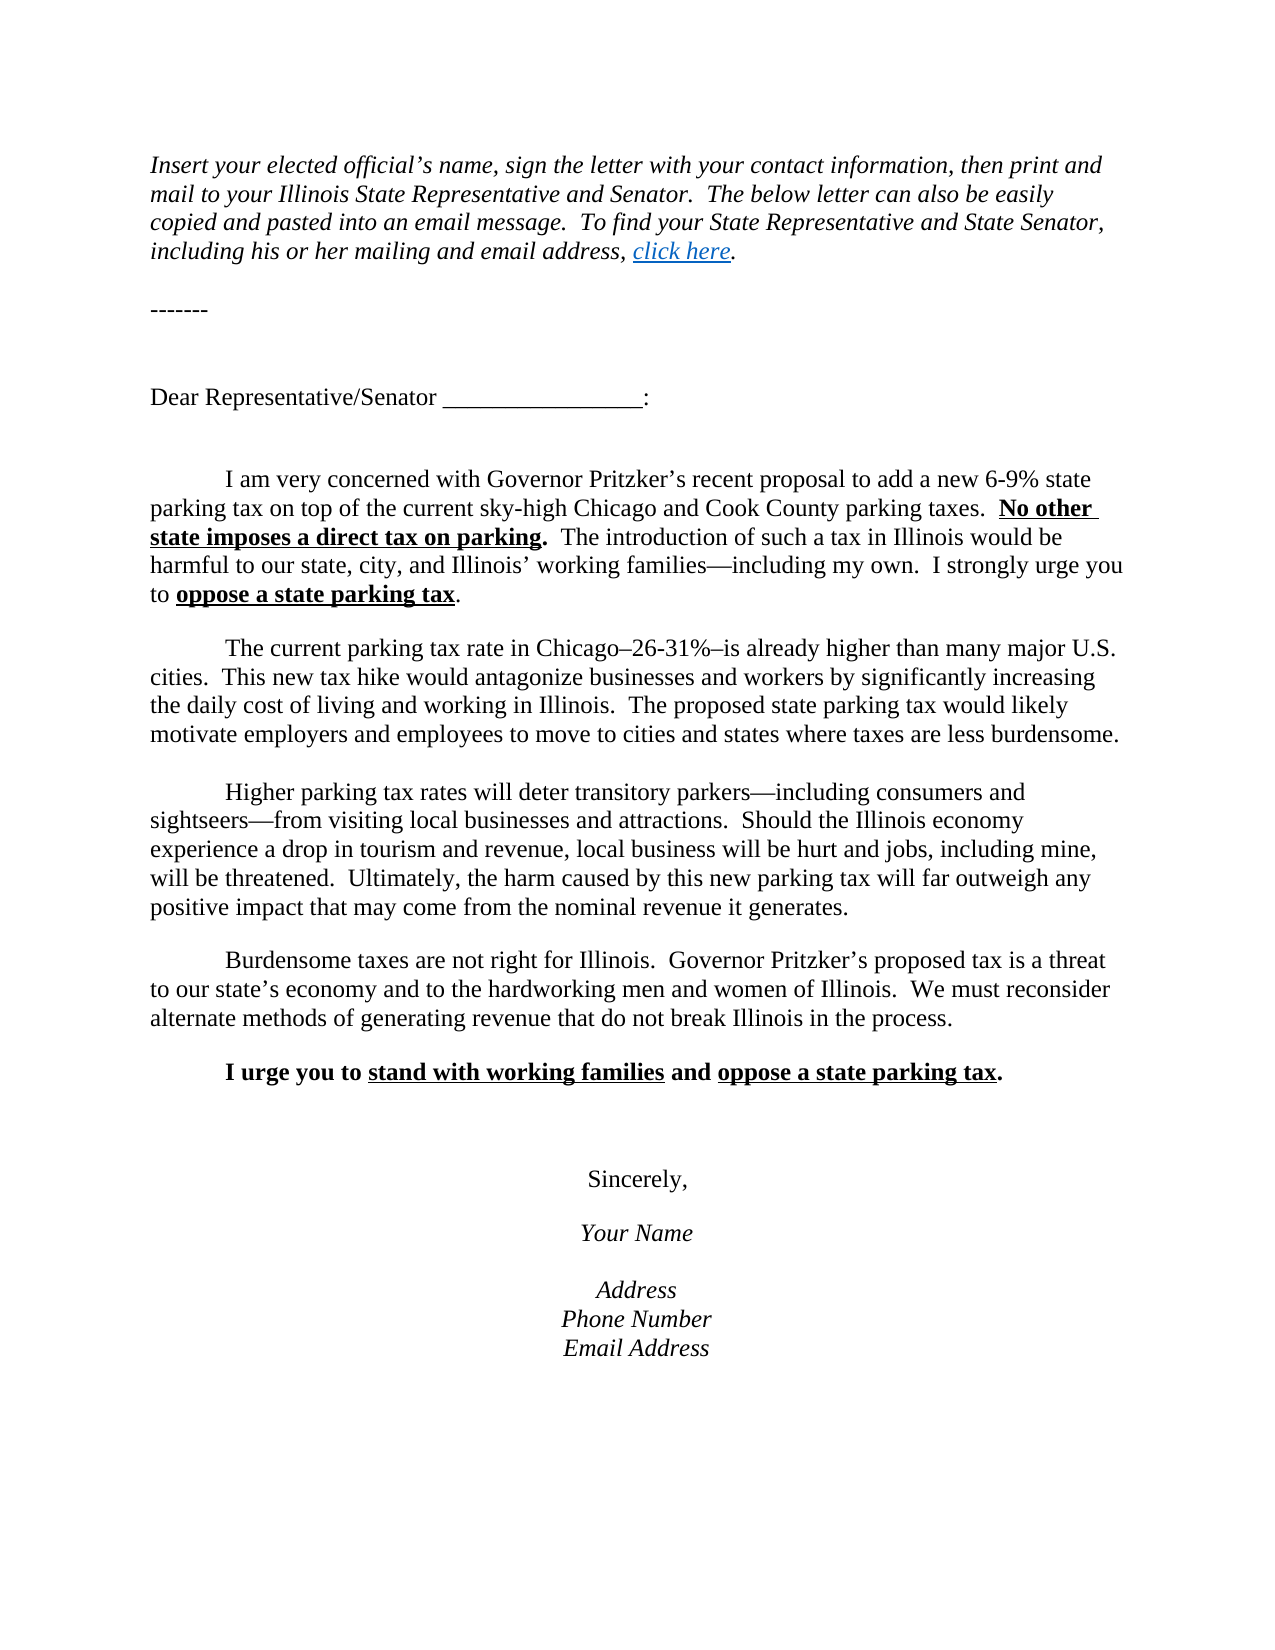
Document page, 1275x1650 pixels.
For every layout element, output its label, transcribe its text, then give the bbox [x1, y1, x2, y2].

text Sincerely, [150, 1164, 1125, 1193]
text Email Address [150, 1333, 1125, 1362]
text I am very concerned with Governor Pritzker’s recent proposal to add a new 6-9% state parking tax on top of the current sky-high Chicago and Cook County parking taxes. No other state imposes a direct tax on parking. The introduction of such a tax in Illinois would be harmful to our state, city, and Illinois’ working families—including my own. I strongly urge you to oppose a state parking tax. [150, 464, 1125, 608]
text ------- [150, 294, 1125, 322]
text Dear Representative/Senator ________________: [150, 382, 1125, 411]
text The current parking tax rate in Chicago–26-31%–is already higher than many major U.S. cities. This new tax hike would antagonize businesses and workers by significantly increasing the daily cost of living and working in Illinois. The proposed state parking tax would likely motivate employers and employees to move to cities and states where taxes are less burdensome. [150, 633, 1125, 748]
text Insert your elected official’s name, sign the letter with your contact information, then print and mail to your Illinois State Representative and Senator. The below letter can also be easily copied and pasted into an email message. To find your State Representative and State Senator, including his or her mailing and email address, click here. [150, 150, 1125, 265]
text I urge you to stand with working families and oppose a state parking tax. [150, 1057, 1125, 1086]
text Address [150, 1276, 1125, 1304]
text Your Name [150, 1218, 1125, 1247]
text Higher parking tax rates will deter transitory parkers—including consumers and sightseers—from visiting local businesses and attractions. Should the Illinois economy experience a drop in tourism and revenue, local business will be hurt and jobs, including mine, will be threatened. Ultimately, the harm caused by this new parking tax will far outweigh any positive impact that may come from the nominal revenue it generates. [150, 777, 1125, 921]
text Burdensome taxes are not right for Illinois. Governor Pritzker’s proposed tax is a threat to our state’s economy and to the hardworking men and women of Illinois. We must reconsider alternate methods of generating revenue that do not break Illinois in the process. [150, 946, 1125, 1032]
text Phone Number [150, 1304, 1125, 1333]
